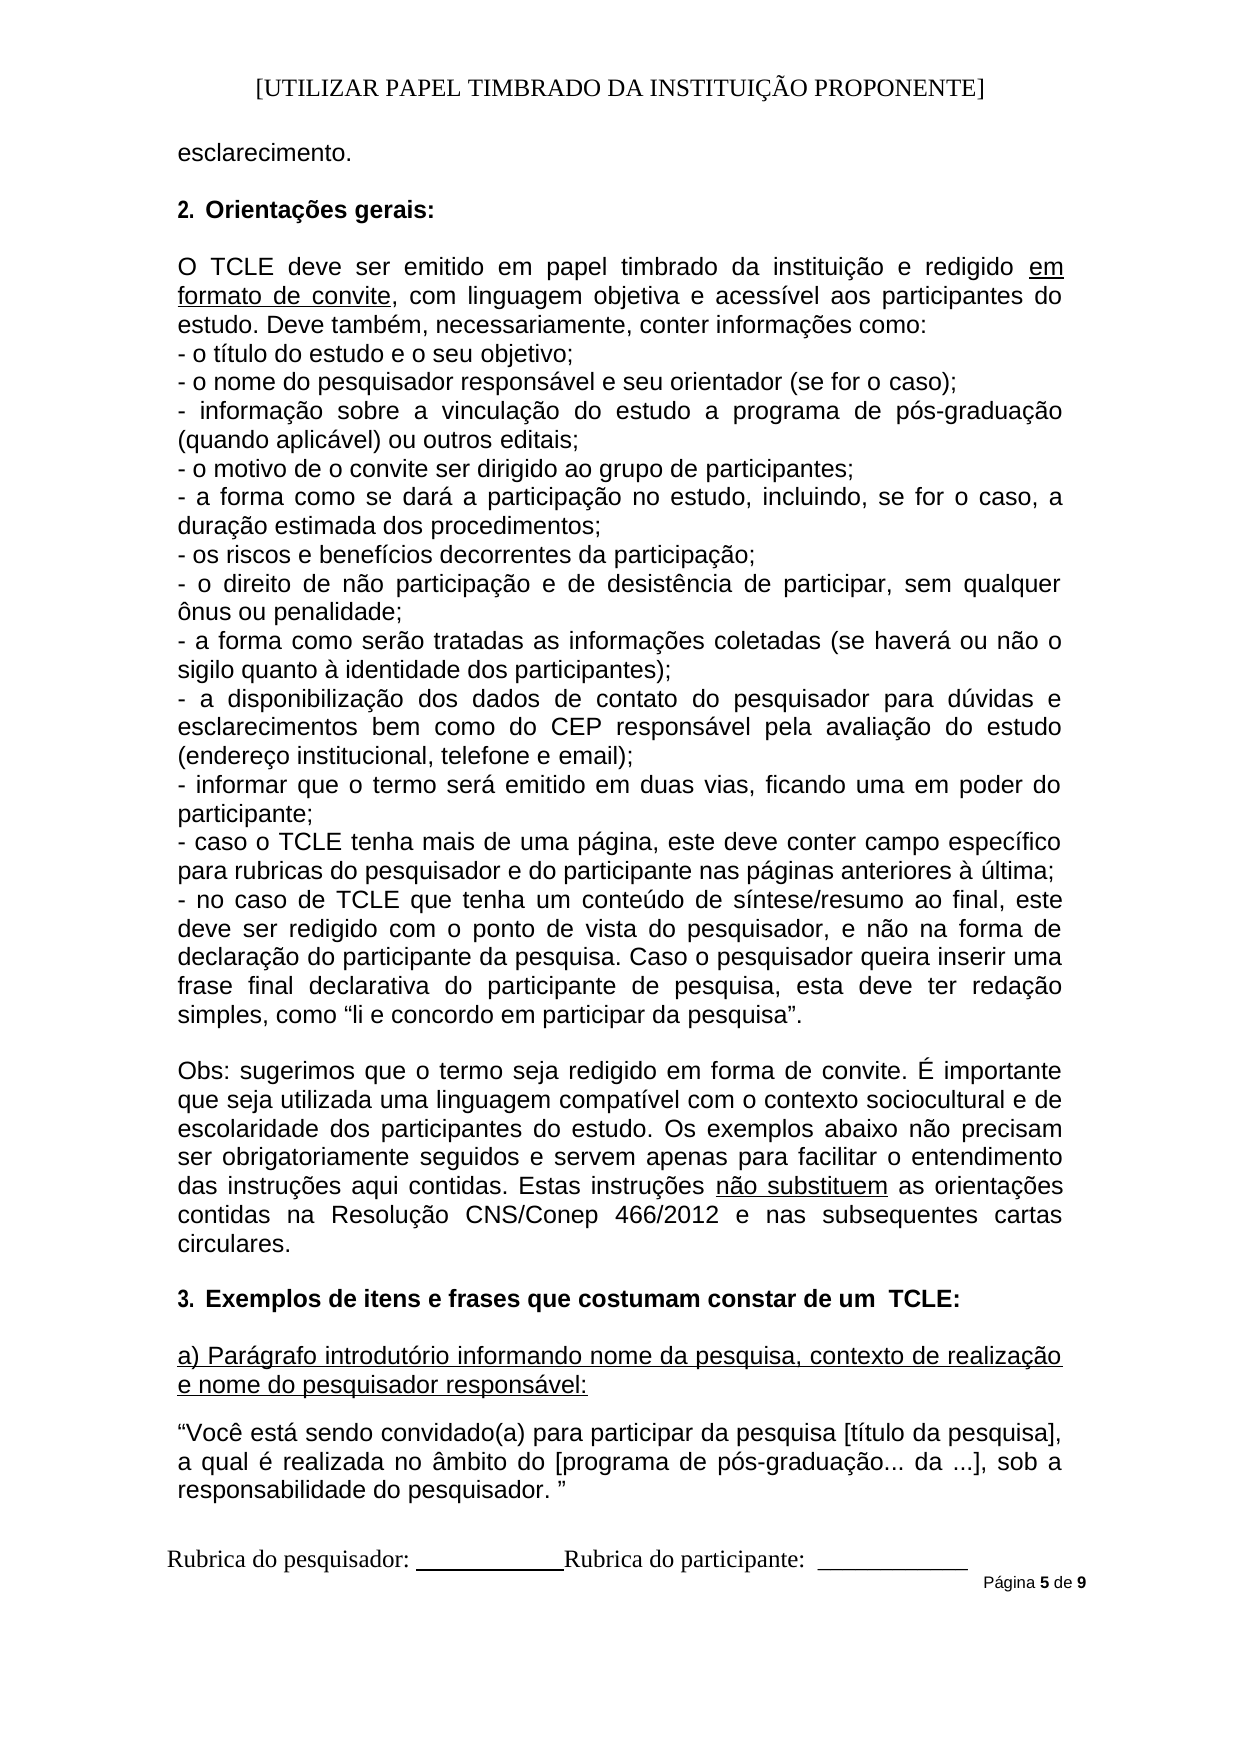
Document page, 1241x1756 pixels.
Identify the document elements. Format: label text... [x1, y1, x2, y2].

list a forma como serão tratadas as informações coletadas (se haverá ou não o sigilo quanto à identidade dos participantes); [177, 626, 1064, 683]
list caso o TCLE tenha mais de uma página, este deve conter campo específico para rubricas do pesquisador e do participante nas páginas anteriores à última; [177, 827, 1063, 885]
list informar que o termo será emitido em duas vias, ficando uma em poder do participante; [177, 770, 1063, 827]
list Exemplos de itens e frases que costumam constar de um TCLE: [177, 1284, 1086, 1312]
list o nome do pesquisador responsável e seu orientador (se for o caso); [177, 367, 1086, 396]
list Orientações gerais: [177, 195, 1086, 224]
text Obs: sugerimos que o termo seja redigido em forma de convite. É importante que seja utilizada uma linguagem compatível com o contexto sociocultural e de escolaridade dos participantes do estudo. Os exemplos abaixo não precisam ser obrigatoriamente seguidos e servem apenas para facilitar o entendimento das instruções aqui contidas. Estas instruções não substituem as orientações contidas na Resolução CNS/Conep 466/2012 e nas subsequentes cartas circulares. [177, 1056, 1064, 1257]
list o direito de não participação e de desistência de participar, sem qualquer ônus ou penalidade; [177, 568, 1063, 626]
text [177, 137, 1063, 166]
text O TCLE deve ser emitido em papel timbrado da instituição e redigido em formato de convite, com linguagem objetiva e acessível aos participantes do estudo. Deve também, necessariamente, conter informações como: [177, 252, 1064, 338]
text “Você está sendo convidado(a) para participar da pesquisa [título da pesquisa], a qual é realizada no âmbito do [programa de pós-graduação... da ...], sob a responsabilidade do pesquisador. ” [177, 1418, 1064, 1504]
list Parágrafo introdutório informando nome da pesquisa, contexto de realização e nome do pesquisador responsável: [177, 1341, 1062, 1366]
list a disponibilização dos dados de contato do pesquisador para dúvidas e esclarecimentos bem como do CEP responsável pela avaliação do estudo (endereço institucional, telefone e email); [177, 683, 1063, 770]
list informação sobre a vinculação do estudo a programa de pós-graduação (quando aplicável) ou outros editais; [177, 396, 1064, 453]
list os riscos e benefícios decorrentes da participação; [177, 540, 1086, 568]
list o motivo de o convite ser dirigido ao grupo de participantes; [177, 453, 1086, 482]
list no caso de TCLE que tenha um conteúdo de síntese/resumo ao final, este deve ser redigido com o ponto de vista do pesquisador, e não na forma de declaração do participante da pesquisa. Caso o pesquisador queira inserir uma frase final declarativa do participante de pesquisa, esta deve ter redação simples, como “li e concordo em participar da pesquisa”. [177, 885, 1064, 1028]
list a forma como se dará a participação no estudo, incluindo, se for o caso, a duração estimada dos procedimentos; [177, 482, 1064, 540]
list o título do estudo e o seu objetivo; [177, 338, 1086, 367]
list Parágrafo introdutório informando nome da pesquisa, contexto de realização e nome do pesquisador responsável: [177, 1367, 1062, 1398]
